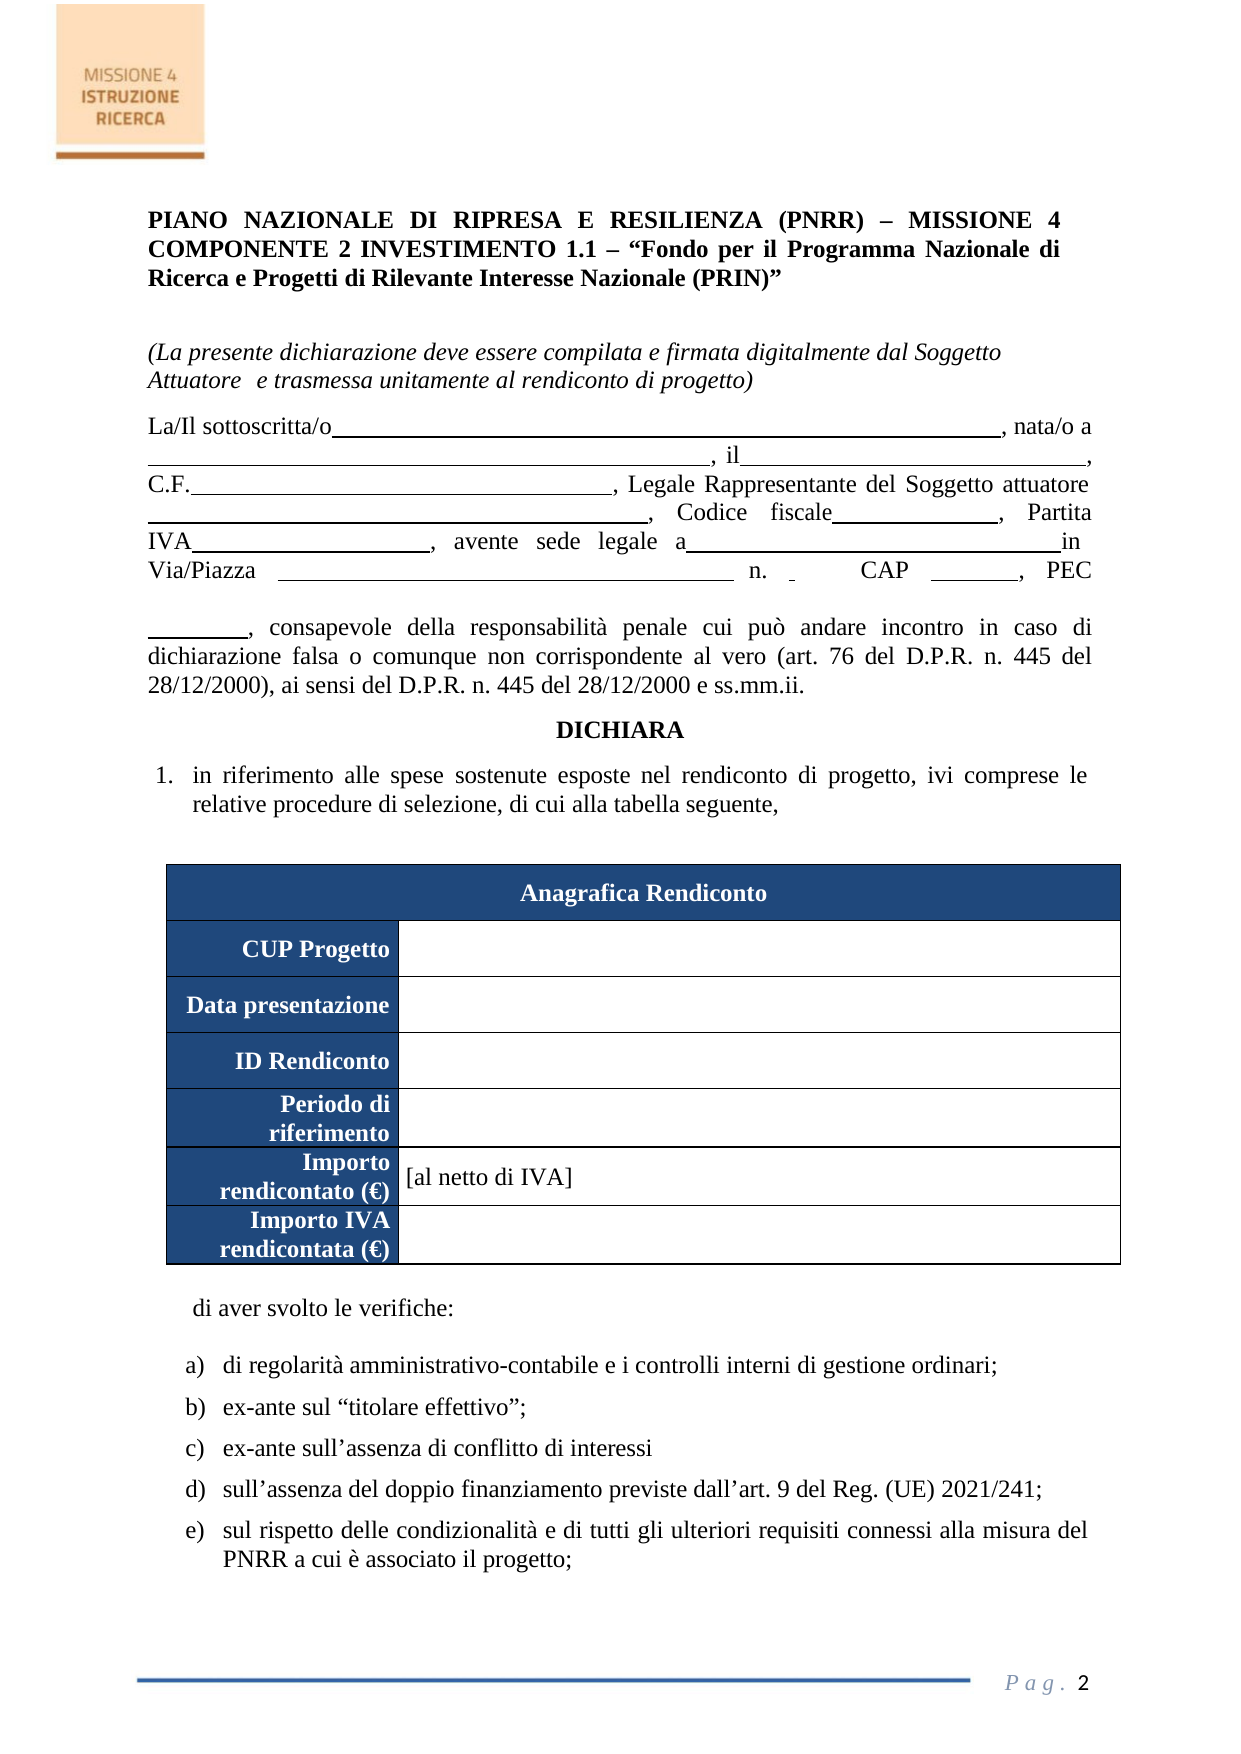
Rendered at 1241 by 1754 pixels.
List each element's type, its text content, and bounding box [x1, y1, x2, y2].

list ex-ante sull’assenza di conflitto di interessi [185, 1433, 1132, 1462]
text , consapevole della responsabilità penale cui può andare incontro in caso di dichiarazione falsa o comunque non corrispondente al vero (art. 76 del D.P.R. n. 445 del 28/12/2000), ai sensi del D.P.R. n. 445 del 28/12/2000 e ss.mm.ii. [148, 612, 1093, 699]
subtitle DICHIARA [108, 715, 1132, 744]
text , Codice fiscale , Partita [148, 497, 1132, 526]
table_cell [399, 1033, 1120, 1088]
list sull’assenza del doppio finanziamento previste dall’art. 9 del Reg. (UE) 2021/241; [185, 1474, 1132, 1503]
table_cell Periodo di riferimento [167, 1089, 398, 1146]
table_cell CUP Progetto [167, 921, 398, 976]
text Via/Piazza [148, 555, 733, 584]
table_cell [399, 921, 1120, 976]
list sul rispetto delle condizionalità e di tutti gli ulteriori requisiti connessi alla misura del PNRR a cui è associato il progetto; [185, 1516, 1092, 1573]
text La/Il sottoscritta/o , nata/o a [148, 411, 1132, 440]
table_cell [399, 977, 1120, 1032]
list ex-ante sul “titolare effettivo”; [185, 1392, 1132, 1421]
table_cell [399, 1089, 1120, 1146]
text C.F. , Legale Rappresentante del Soggetto attuatore [148, 469, 1132, 497]
picture [0, 4, 246, 172]
list di regolarità amministrativo-contabile e i controlli interni di gestione ordinari; [185, 1351, 1132, 1379]
table_header Anagrafica Rendiconto [167, 865, 1120, 920]
text (La presente dichiarazione deve essere compilata e firmata digitalmente dal Soggetto Attuatore e trasmessa unitamente al rendiconto di progetto) [148, 337, 1092, 394]
table_cell Importo IVA rendicontata (€) [167, 1206, 398, 1263]
text IVA , avente sede legale a in [148, 526, 1132, 555]
text di aver svolto le verifiche: [192, 1293, 1132, 1322]
subtitle PIANO NAZIONALE DI RIPRESA E RESILIENZA (PNRR) – MISSIONE 4 [148, 205, 1132, 234]
text CAP , PEC [860, 555, 1132, 584]
list in riferimento alle spese sostenute esposte nel rendiconto di progetto, ivi comprese le relative procedure di selezione, di cui alla tabella seguente, [155, 761, 1093, 818]
table_cell [399, 1206, 1120, 1263]
table_cell ID Rendiconto [167, 1033, 398, 1088]
table_cell Data presentazione [167, 977, 398, 1032]
picture [79, 1634, 1035, 1728]
text , il , [148, 440, 1132, 469]
text COMPONENTE 2 INVESTIMENTO 1.1 – “Fondo per il Programma Nazionale di Ricerca e Progetti di Rilevante Interesse Nazionale (PRIN)” [148, 234, 1092, 291]
table_cell Importo rendicontato (€) [167, 1148, 398, 1205]
table_cell [al netto di IVA] [399, 1148, 1120, 1205]
